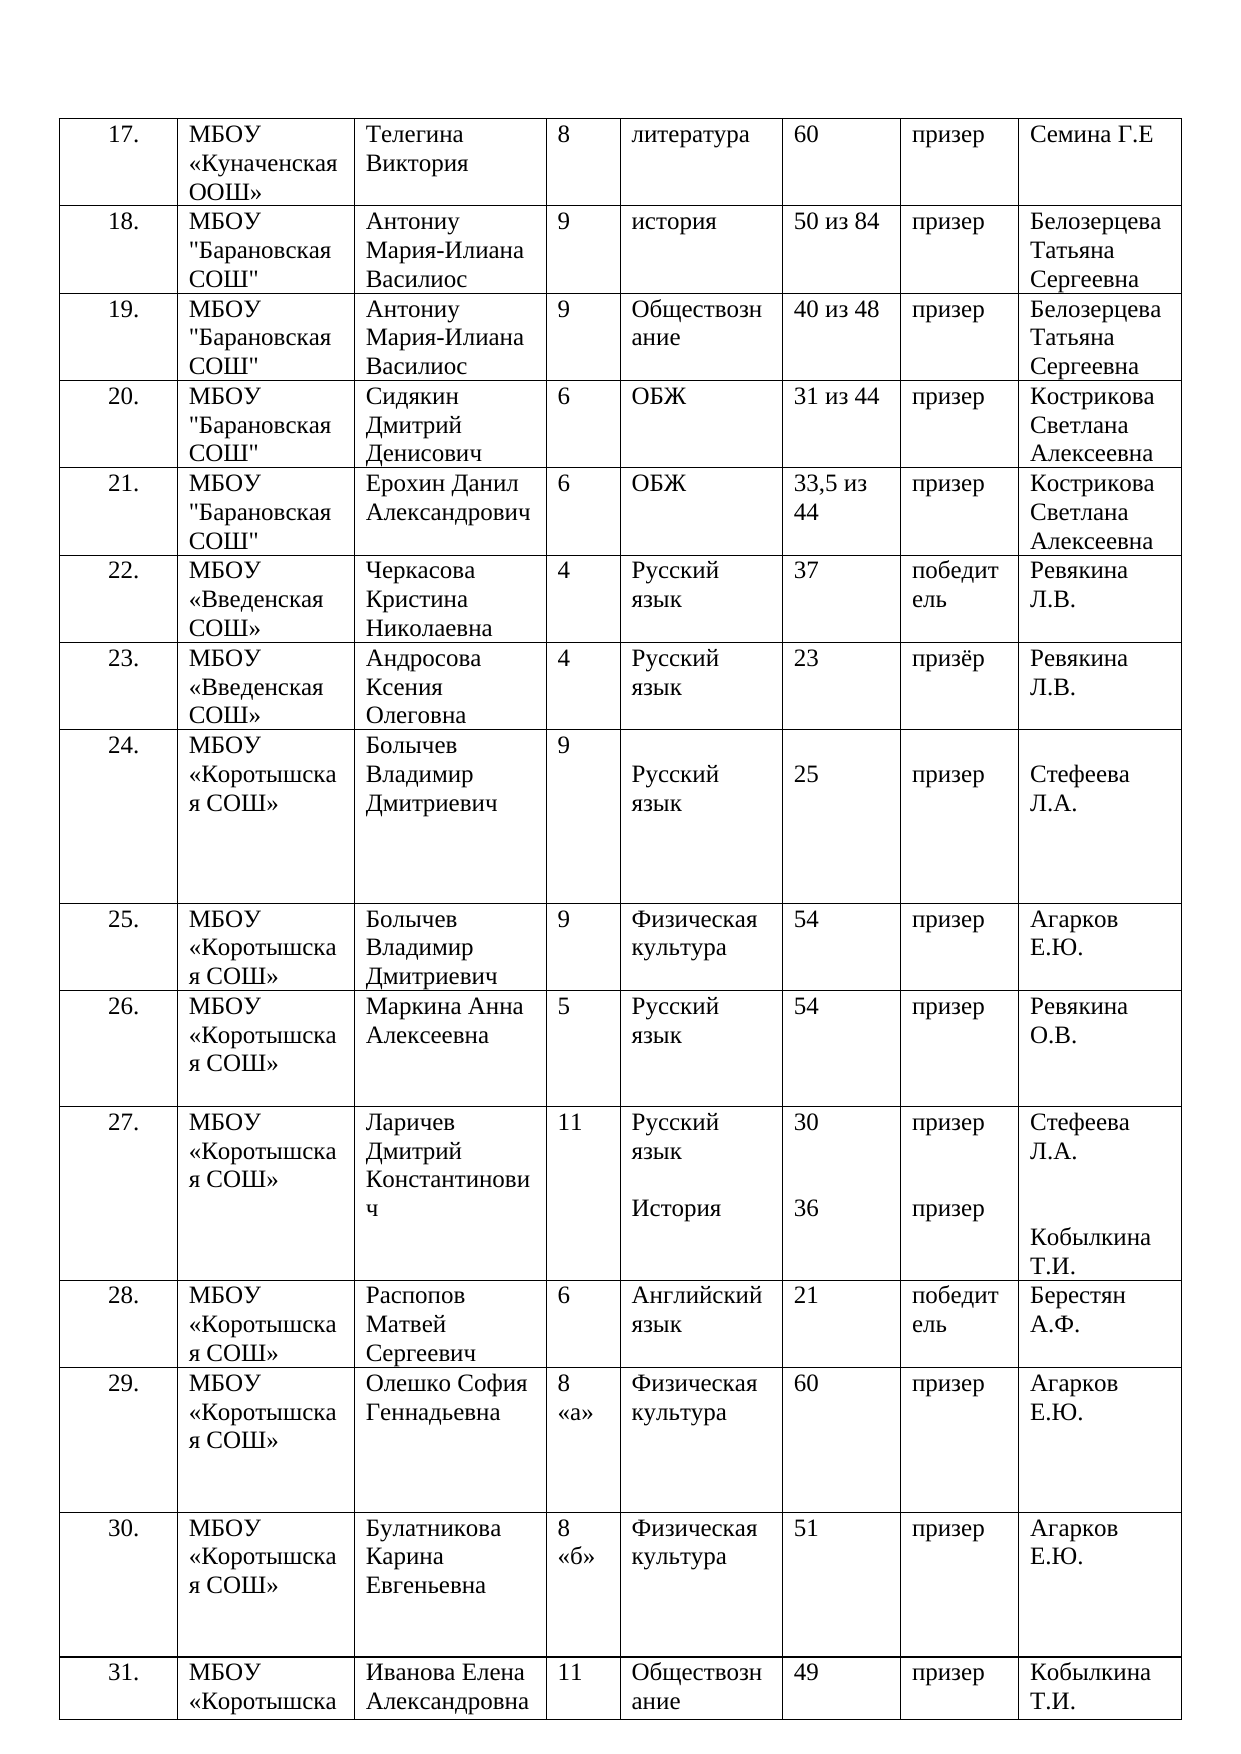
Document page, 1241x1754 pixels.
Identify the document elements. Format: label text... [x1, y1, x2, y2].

table_cell МБОУ «Введенская СОШ» [178, 643, 354, 729]
table_cell [60, 1513, 177, 1656]
table_cell Белозерцева Татьяна Сергеевна [1019, 206, 1181, 293]
table_cell Русский язык [621, 643, 782, 729]
table_cell 49 [783, 1658, 900, 1719]
table_cell Английский язык [621, 1281, 782, 1367]
table_cell МБОУ «Введенская СОШ» [178, 556, 354, 642]
table_cell 11 [547, 1658, 620, 1719]
table_cell [60, 381, 177, 467]
table_cell Физическая культура [621, 1368, 782, 1512]
table_cell Ревякина О.В. [1019, 991, 1181, 1106]
table_cell победитель [901, 556, 1018, 642]
table_cell Распопов Матвей Сергеевич [355, 1281, 546, 1367]
table_cell призёр [901, 643, 1018, 729]
table_cell Антониу Мария-Илиана Василиос [355, 294, 546, 380]
table_cell 9 [547, 904, 620, 990]
table_cell Берестян А.Ф. [1019, 1281, 1181, 1367]
table_cell 9 [547, 730, 620, 903]
table_cell 8 «а» [547, 1368, 620, 1512]
table_cell Стефеева Л.А. Кобылкина Т.И. [1019, 1107, 1181, 1279]
table_cell [60, 904, 177, 990]
table_cell 25 [783, 730, 900, 903]
table_cell [60, 206, 177, 293]
table_cell Булатникова Карина Евгеньевна [355, 1513, 546, 1656]
table_cell 50 из 84 [783, 206, 900, 293]
table_cell [60, 730, 177, 903]
table_cell 33,5 из 44 [783, 468, 900, 554]
table_cell Белозерцева Татьяна Сергеевна [1019, 294, 1181, 380]
table_cell [60, 294, 177, 380]
table_cell призер [901, 119, 1018, 205]
table_cell 30 36 [783, 1107, 900, 1279]
table_cell Обществознание [621, 294, 782, 380]
table_cell Андросова Ксения Олеговна [355, 643, 546, 729]
table_cell 6 [547, 468, 620, 554]
table_cell Русский язык [621, 730, 782, 903]
table_cell 11 [547, 1107, 620, 1279]
table_cell Ревякина Л.В. [1019, 643, 1181, 729]
table_cell Кострикова Светлана Алексеевна [1019, 468, 1181, 554]
table_cell призер [901, 1658, 1018, 1719]
table_cell МБОУ «Коротышская СОШ» [178, 1107, 354, 1279]
table_cell 9 [547, 294, 620, 380]
table_cell МБОУ «Коротышская СОШ» [178, 904, 354, 990]
table_cell Стефеева Л.А. [1019, 730, 1181, 903]
table_cell Агарков Е.Ю. [1019, 904, 1181, 990]
table_cell Сидякин Дмитрий Денисович [355, 381, 546, 467]
table_cell МБОУ «Коротышская СОШ» [178, 991, 354, 1106]
table_cell Кострикова Светлана Алексеевна [1019, 381, 1181, 467]
table_cell Олешко София Геннадьевна [355, 1368, 546, 1512]
table_cell ОБЖ [621, 381, 782, 467]
table_cell призер [901, 904, 1018, 990]
table_cell МБОУ "Барановская СОШ" [178, 381, 354, 467]
table_cell Болычев Владимир Дмитриевич [355, 904, 546, 990]
table_cell МБОУ «Коротышская СОШ» [178, 730, 354, 903]
table_cell 5 [547, 991, 620, 1106]
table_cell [178, 1658, 354, 1719]
table_cell призер [901, 1513, 1018, 1656]
table_cell Ревякина Л.В. [1019, 556, 1181, 642]
table_cell 6 [547, 1281, 620, 1367]
table_cell МБОУ «Коротышская СОШ» [178, 1368, 354, 1512]
table_cell МБОУ "Барановская СОШ" [178, 294, 354, 380]
table_cell МБОУ "Барановская СОШ" [178, 206, 354, 293]
table_cell Физическая культура [621, 1513, 782, 1656]
table_cell ОБЖ [621, 468, 782, 554]
table_cell призер [901, 206, 1018, 293]
table_cell Обществознание [621, 1658, 782, 1719]
table_cell 40 из 48 [783, 294, 900, 380]
table_cell призер [901, 381, 1018, 467]
table_cell литература [621, 119, 782, 205]
table_cell Антониу Мария-Илиана Василиос [355, 206, 546, 293]
table_cell [60, 119, 177, 205]
table_cell 21 [783, 1281, 900, 1367]
table_cell [60, 1658, 177, 1719]
table_cell Телегина Виктория [355, 119, 546, 205]
table_cell [60, 1368, 177, 1512]
table_cell Физическая культура [621, 904, 782, 990]
table_cell 54 [783, 991, 900, 1106]
table_cell [60, 1107, 177, 1279]
table_cell Семина Г.Е [1019, 119, 1181, 205]
table_cell Ерохин Данил Александрович [355, 468, 546, 554]
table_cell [178, 119, 354, 205]
table_cell 54 [783, 904, 900, 990]
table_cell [355, 1658, 546, 1719]
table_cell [178, 1513, 354, 1656]
table_cell Агарков Е.Ю. [1019, 1368, 1181, 1512]
table_cell 6 [547, 381, 620, 467]
table_cell 23 [783, 643, 900, 729]
table_cell призер [901, 730, 1018, 903]
table_cell Черкасова Кристина Николаевна [355, 556, 546, 642]
table_cell 8 [547, 119, 620, 205]
table_cell МБОУ "Барановская СОШ" [178, 468, 354, 554]
table_cell МБОУ «Коротышская СОШ» [178, 1281, 354, 1367]
table_cell Русский язык [621, 991, 782, 1106]
table_cell [60, 468, 177, 554]
table_cell 51 [783, 1513, 900, 1656]
table_cell призер [901, 1368, 1018, 1512]
table_cell [60, 643, 177, 729]
table_cell Русский язык История [621, 1107, 782, 1279]
table_cell [60, 1281, 177, 1367]
table_cell Русский язык [621, 556, 782, 642]
table_cell 8 «б» [547, 1513, 620, 1656]
table_cell призер [901, 294, 1018, 380]
table_cell призер призер [901, 1107, 1018, 1279]
table_cell 31 из 44 [783, 381, 900, 467]
table_cell [60, 991, 177, 1106]
table_cell призер [901, 991, 1018, 1106]
table_cell [60, 556, 177, 642]
table_cell Маркина Анна Алексеевна [355, 991, 546, 1106]
table_cell Кобылкина Т.И. [1019, 1658, 1181, 1719]
table_cell 37 [783, 556, 900, 642]
table_cell 60 [783, 1368, 900, 1512]
table_cell Ларичев Дмитрий Константинович [355, 1107, 546, 1279]
table_cell история [621, 206, 782, 293]
table_cell 60 [783, 119, 900, 205]
table_cell 4 [547, 556, 620, 642]
table_cell Агарков Е.Ю. [1019, 1513, 1181, 1656]
table_cell Болычев Владимир Дмитриевич [355, 730, 546, 903]
table_cell 9 [547, 206, 620, 293]
table_cell 4 [547, 643, 620, 729]
table_cell победитель [901, 1281, 1018, 1367]
table_cell призер [901, 468, 1018, 554]
